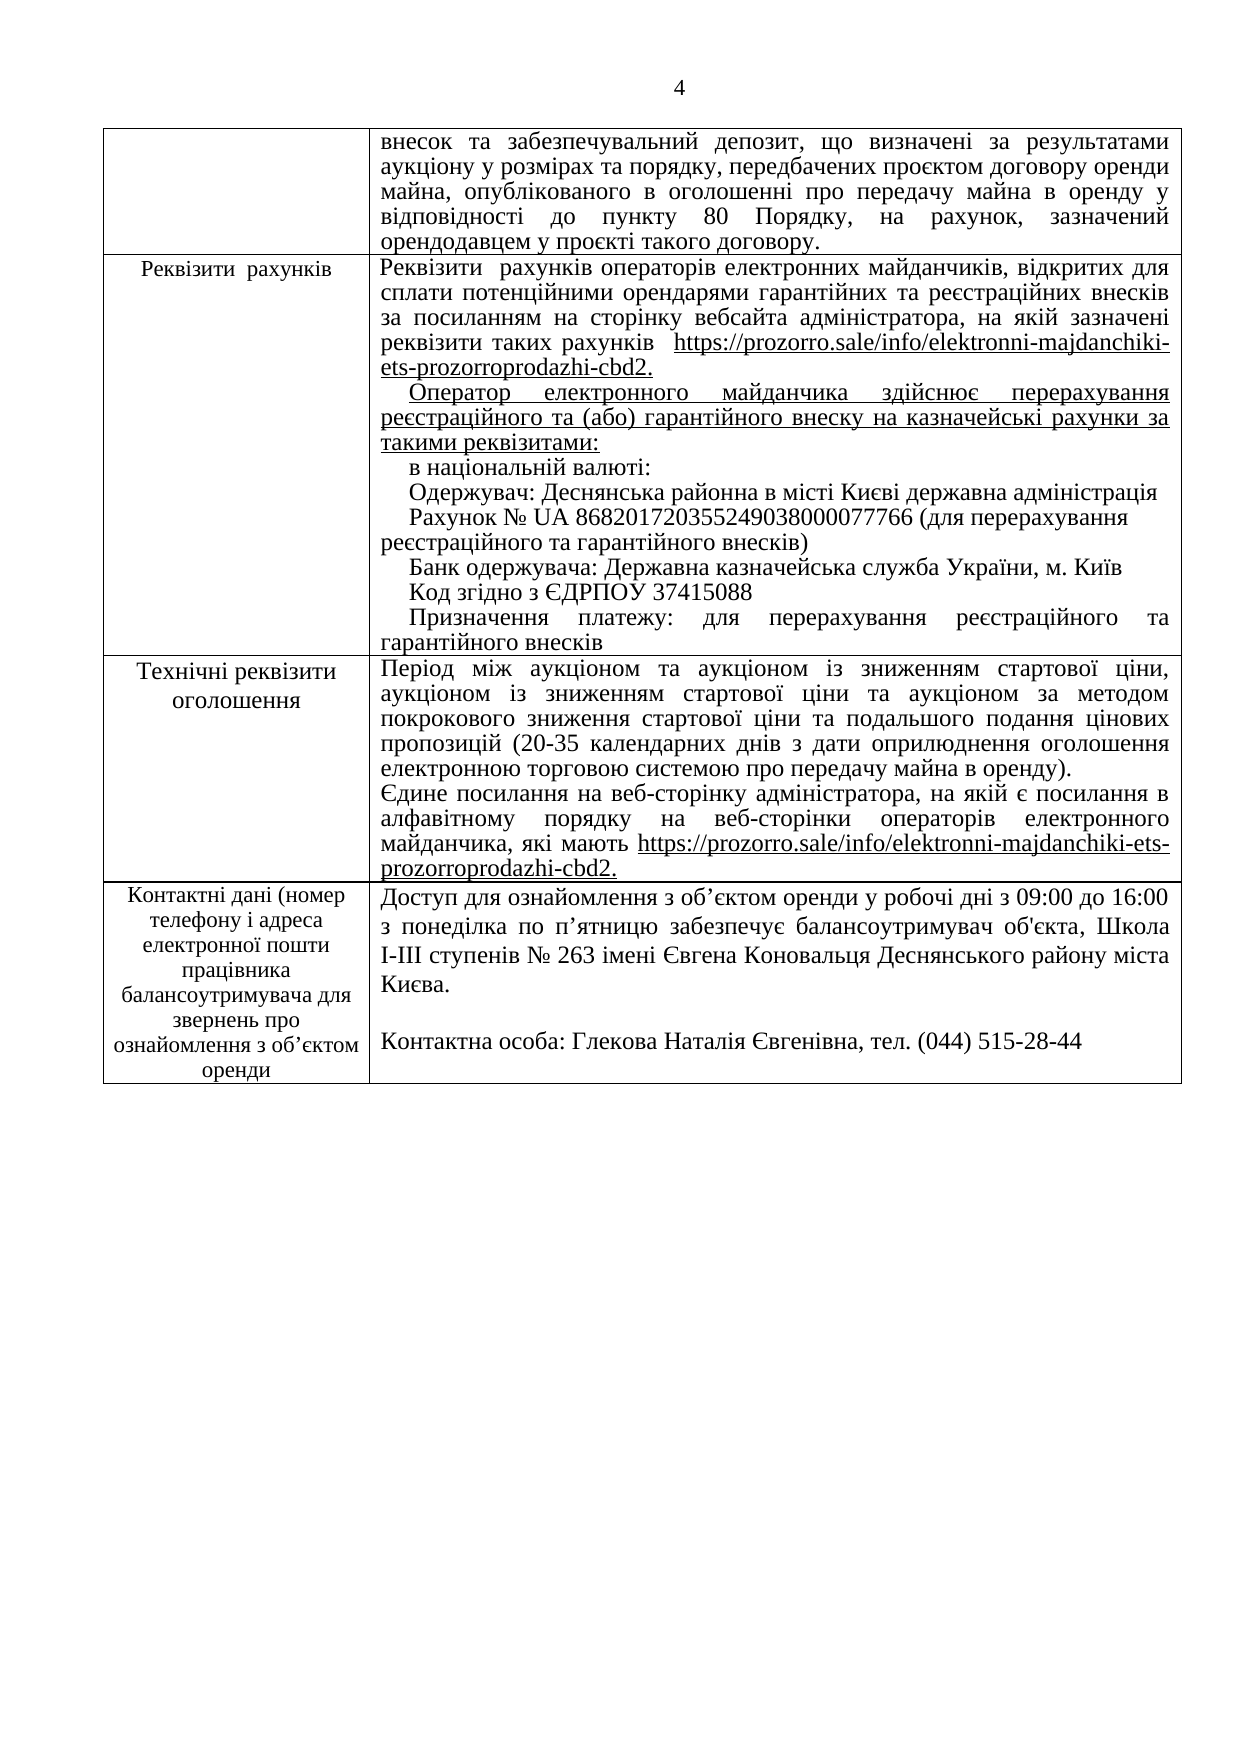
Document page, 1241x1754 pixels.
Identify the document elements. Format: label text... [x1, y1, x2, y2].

table_cell Контактні дані (номер телефону і адреса електронної пошти працівника балансоутримувача для звернень про ознайомлення з об’єктом оренди [104, 883, 369, 1082]
table_cell Технічні реквізити оголошення [104, 656, 369, 881]
table_cell Доступ для ознайомлення з об’єктом оренди у робочі дні з 09:00 до 16:00 з понеділка по п’ятницю забезпечує балансоутримувач об'єкта, Школа І-ІІІ ступенів № 263 імені Євгена Коновальця Деснянського району міста Києва. Контактна особа: Глекова Наталія Євгенівна, тел. (044) 515-28-44 [370, 883, 1181, 1082]
table_cell Період між аукціоном та аукціоном із зниженням стартової ціни, аукціоном із зниженням стартової ціни та аукціоном за методом покрокового зниження стартової ціни та подальшого подання цінових пропозицій (20-35 календарних днів з дати оприлюднення оголошення електронною торговою системою про передачу майна в оренду). Єдине посилання на веб-сторінку адміністратора, на якій є посилання в алфавітному порядку на веб-сторінки операторів електронного майданчика, які мають https://prozorro.sale/info/elektronni-majdanchiki-ets-prozorroprodazhi-cbd2. [370, 656, 1181, 881]
table_cell Реквізити рахунків [104, 255, 369, 655]
table_cell Реквізити рахунків операторів електронних майданчиків, відкритих для сплати потенційними орендарями гарантійних та реєстраційних внесків за посиланням на сторінку вебсайта адміністратора, на якій зазначені реквізити таких рахунків https://prozorro.sale/info/elektronni-majdanchiki-ets-prozorroprodazhi-cbd2. Оператор електронного майданчика здійснює перерахування реєстраційного та (або) гарантійного внеску на казначейські рахунки за такими реквізитами: в національній валюті: Одержувач: Деснянська районна в місті Києві державна адміністрація Рахунок № UA 868201720355249038000077766 (для перерахування реєстраційного та гарантійного внесків) Банк одержувача: Державна казначейська служба України, м. Київ Код згідно з ЄДРПОУ 37415088 Призначення платежу: для перерахування реєстраційного та гарантійного внесків [370, 255, 1181, 655]
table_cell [104, 129, 369, 254]
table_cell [370, 129, 1181, 254]
